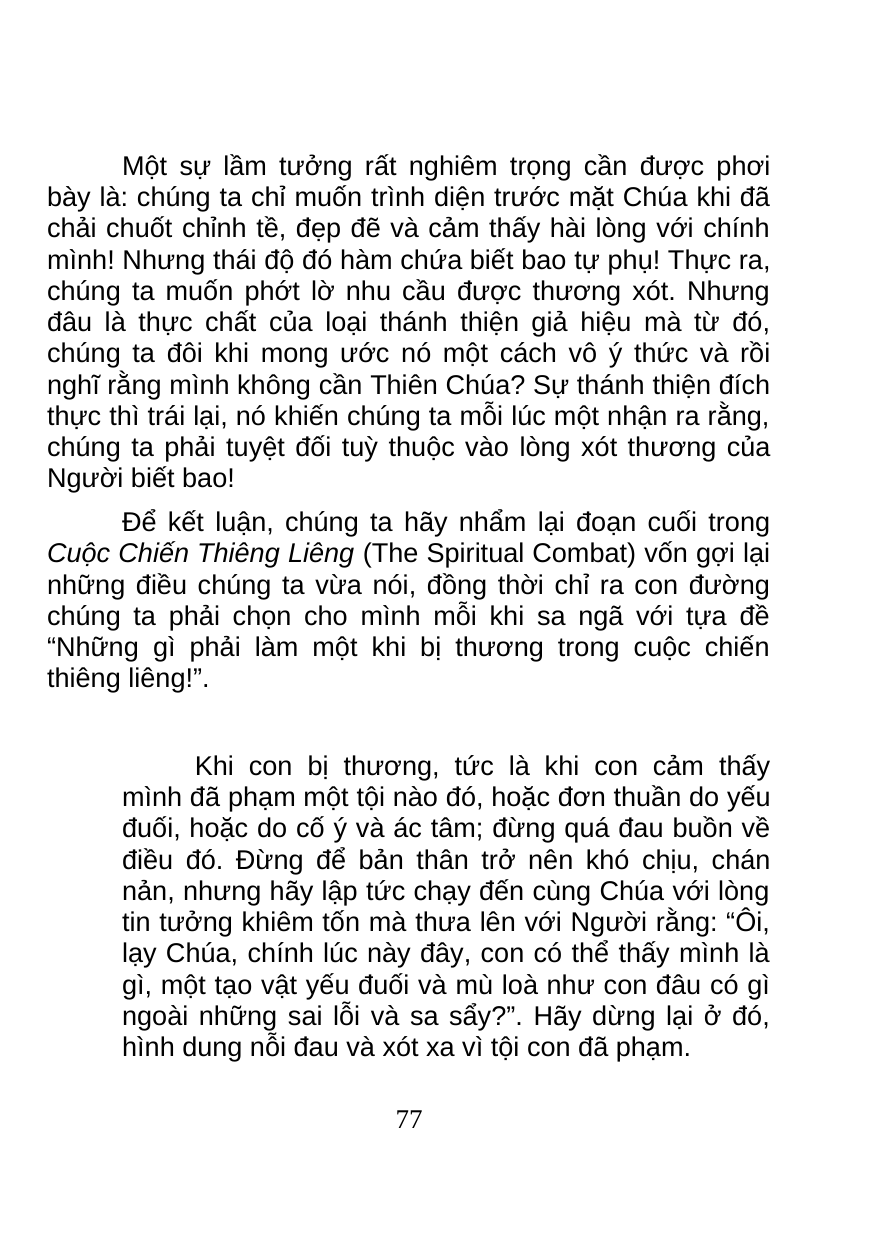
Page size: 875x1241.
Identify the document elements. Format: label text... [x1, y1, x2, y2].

text Một sự lầm tưởng rất nghiêm trọng cần được phơi bày là: chúng ta chỉ muốn trình diện trước mặt Chúa khi đã chải chuốt chỉnh tề, đẹp đẽ và cảm thấy hài lòng với chính mình! Nhưng thái độ đó hàm chứa biết bao tự phụ! Thực ra, chúng ta muốn phớt lờ nhu cầu được thương xót. Nhưng đâu là thực chất của loại thánh thiện giả hiệu mà từ đó, chúng ta đôi khi mong ước nó một cách vô ý thức và rồi nghĩ rằng mình không cần Thiên Chúa? Sự thánh thiện đích thực thì trái lại, nó khiến chúng ta mỗi lúc một nhận ra rằng, chúng ta phải tuyệt đối tuỳ thuộc vào lòng xót thương của Người biết bao! [47, 150, 771, 494]
text Khi con bị thương, tức là khi con cảm thấy mình đã phạm một tội nào đó, hoặc đơn thuần do yếu đuối, hoặc do cố ý và ác tâm; đừng quá đau buồn về điều đó. Đừng để bản thân trở nên khó chịu, chán nản, nhưng hãy lập tức chạy đến cùng Chúa với lòng tin tưởng khiêm tốn mà thưa lên với Người rằng: “Ôi, lạy Chúa, chính lúc này đây, con có thể thấy mình là gì, một tạo vật yếu đuối và mù loà như con đâu có gì ngoài những sai lỗi và sa sẩy?”. Hãy dừng lại ở đó, hình dung nỗi đau và xót xa vì tội con đã phạm. [122, 750, 771, 1062]
text Để kết luận, chúng ta hãy nhẩm lại đoạn cuối trong Cuộc Chiến Thiêng Liêng (The Spiritual Combat) vốn gợi lại những điều chúng ta vừa nói, đồng thời chỉ ra con đường chúng ta phải chọn cho mình mỗi khi sa ngã với tựa đề “Những gì phải làm một khi bị thương trong cuộc chiến thiêng liêng!”. [47, 506, 771, 694]
